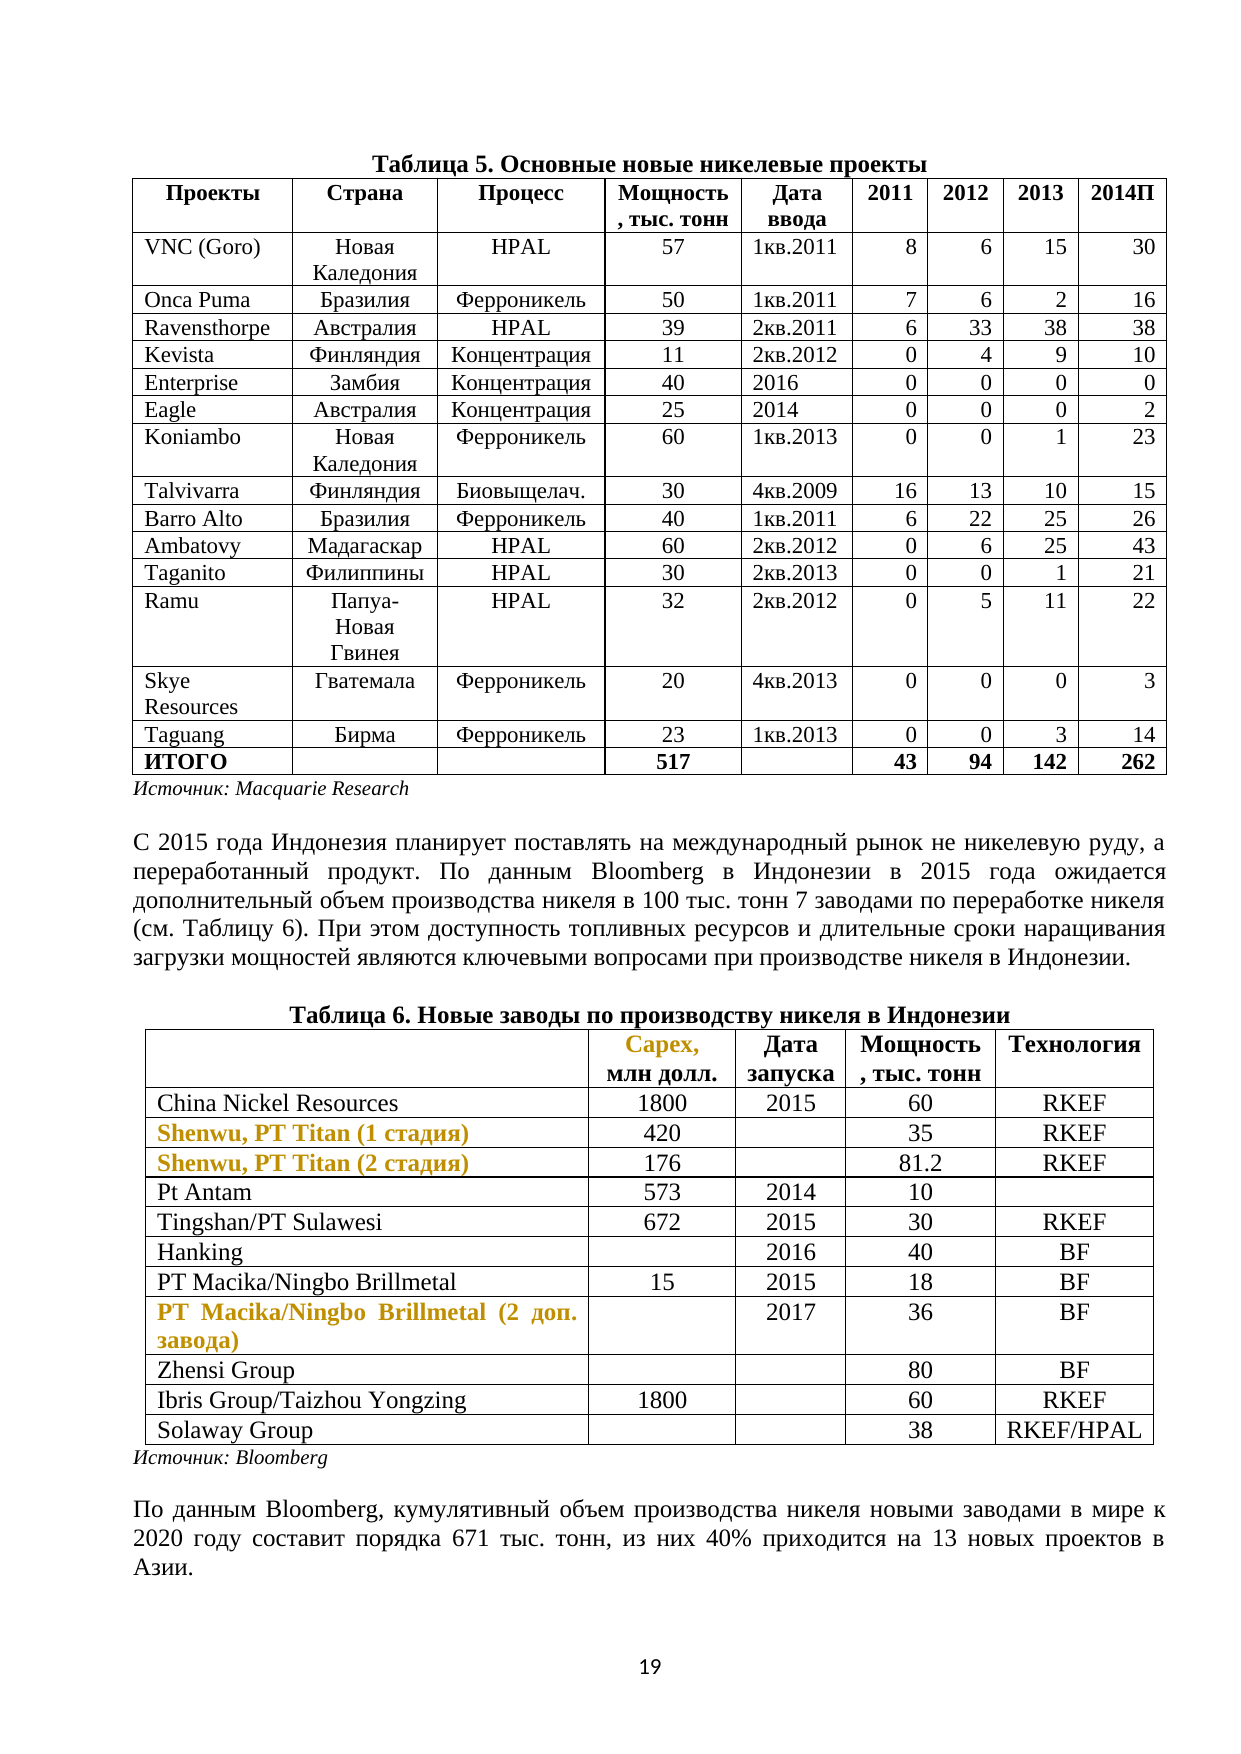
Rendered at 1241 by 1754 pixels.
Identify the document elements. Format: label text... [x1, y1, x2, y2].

table_cell PT Macika/Ningbo Brillmetal (2 доп. завода) [146, 1297, 588, 1354]
table_header Технология [996, 1030, 1153, 1087]
table_cell 3 [1004, 721, 1078, 747]
table_cell 6 [928, 233, 1003, 285]
table_cell Финляндия [293, 477, 437, 503]
table_cell BF [996, 1267, 1153, 1296]
table_cell Hanking [146, 1237, 588, 1266]
table_cell 4кв.2009 [742, 477, 852, 503]
table_cell Бразилия [293, 286, 437, 313]
table_cell 10 [1079, 341, 1166, 368]
text С 2015 года Индонезия планирует поставлять на международный рынок не никелевую руду, а переработанный продукт. По данным Bloomberg в Индонезии в 2015 года ожидается дополнительный объем производства никеля в 100 тыс. тонн 7 заводами по переработке никеля (см. Таблицу 6). При этом доступность топливных ресурсов и длительные сроки наращивания загрузки мощностей являются ключевыми вопросами при производстве никеля в Индонезии. [133, 827, 1167, 971]
table_cell Eagle [133, 396, 292, 422]
table_cell Onca Puma [133, 286, 292, 313]
table_header 2011 [853, 179, 927, 232]
table_header [146, 1030, 588, 1087]
table_cell 10 [1004, 477, 1078, 503]
table_cell Ramu [133, 587, 292, 666]
table_cell Мадагаскар [293, 532, 437, 558]
table_cell 33 [928, 314, 1003, 340]
table_cell Pt Antam [146, 1178, 588, 1206]
table_cell [589, 1297, 735, 1354]
table_header 2012 [928, 179, 1003, 232]
table_cell 1800 [589, 1088, 735, 1117]
table_cell 4 [928, 341, 1003, 368]
table_cell [438, 748, 604, 774]
table_cell 142 [1004, 748, 1078, 774]
table_cell 10 [846, 1178, 995, 1206]
table_cell 2кв.2011 [742, 314, 852, 340]
table_cell Бирма [293, 721, 437, 747]
table_cell Shenwu, PT Titan (1 стадия) [146, 1118, 588, 1147]
table_cell 94 [928, 748, 1003, 774]
table_header 2013 [1004, 179, 1078, 232]
table_cell RKEF [996, 1385, 1153, 1414]
table_cell 35 [846, 1118, 995, 1147]
table_cell [736, 1148, 845, 1176]
table_cell 30 [1079, 233, 1166, 285]
table_cell Ферроникель [438, 505, 604, 531]
table_cell HPAL [438, 314, 604, 340]
table_cell 15 [1004, 233, 1078, 285]
table_cell 8 [853, 233, 927, 285]
table_cell Solaway Group [146, 1415, 588, 1443]
table_cell 60 [846, 1088, 995, 1117]
table_cell 26 [1079, 505, 1166, 531]
table_cell 39 [606, 314, 741, 340]
table_cell 0 [853, 424, 927, 476]
table_cell 2кв.2012 [742, 532, 852, 558]
table_cell 2016 [742, 369, 852, 395]
table_cell 0 [853, 721, 927, 747]
text Источник: Macquarie Research [133, 775, 1167, 799]
table_cell BF [996, 1237, 1153, 1266]
table_cell 1кв.2011 [742, 286, 852, 313]
table_cell Ibris Group/Taizhou Yongzing [146, 1385, 588, 1414]
table_cell HPAL [438, 233, 604, 285]
table_cell 0 [1004, 396, 1078, 422]
table_cell 38 [1004, 314, 1078, 340]
table_cell Финляндия [293, 341, 437, 368]
table_cell Kevista [133, 341, 292, 368]
table_cell 60 [606, 424, 741, 476]
table_cell 30 [606, 477, 741, 503]
table_cell 7 [853, 286, 927, 313]
table_cell 1кв.2013 [742, 721, 852, 747]
table_cell 25 [1004, 532, 1078, 558]
table_header Дата ввода [742, 179, 852, 232]
table_header 2014П [1079, 179, 1166, 232]
text Источник: Bloomberg [133, 1444, 1167, 1469]
table_cell [742, 748, 852, 774]
table_cell 81.2 [846, 1148, 995, 1176]
table_cell 420 [589, 1118, 735, 1147]
table_cell 1кв.2011 [742, 233, 852, 285]
table_cell 2014 [736, 1178, 845, 1206]
table_cell 6 [928, 532, 1003, 558]
table_cell Shenwu, PT Titan (2 стадия) [146, 1148, 588, 1176]
table_cell 13 [928, 477, 1003, 503]
table_cell 0 [928, 424, 1003, 476]
table_cell 15 [589, 1267, 735, 1296]
table_cell 50 [606, 286, 741, 313]
table_cell Ambatovy [133, 532, 292, 558]
table_cell VNC (Goro) [133, 233, 292, 285]
table_cell RKEF [996, 1207, 1153, 1236]
table_cell 57 [606, 233, 741, 285]
table_cell [293, 748, 437, 774]
table_cell Биовыщелач. [438, 477, 604, 503]
table_cell Ravensthorpe [133, 314, 292, 340]
table_cell 0 [928, 396, 1003, 422]
table_cell 0 [853, 396, 927, 422]
table_cell 60 [606, 532, 741, 558]
table_header Мощность, тыс. тонн [846, 1030, 995, 1087]
table_cell 16 [1079, 286, 1166, 313]
table_cell Папуа-Новая Гвинея [293, 587, 437, 666]
table_cell 573 [589, 1178, 735, 1206]
table_cell 2015 [736, 1088, 845, 1117]
table_cell 1 [1004, 424, 1078, 476]
table_header Процесс [438, 179, 604, 232]
table_cell 25 [1004, 505, 1078, 531]
table_cell Taguang [133, 721, 292, 747]
table_cell 4кв.2013 [742, 667, 852, 719]
table_cell Концентрация [438, 396, 604, 422]
table_cell BF [996, 1297, 1153, 1354]
table_header Страна [293, 179, 437, 232]
table_cell 43 [853, 748, 927, 774]
table_cell ИТОГО [133, 748, 292, 774]
table_cell Skye Resources [133, 667, 292, 719]
table_cell 0 [853, 369, 927, 395]
table_cell 672 [589, 1207, 735, 1236]
table_cell 1 [1004, 559, 1078, 586]
table_cell 2кв.2013 [742, 559, 852, 586]
table_cell 22 [1079, 587, 1166, 666]
table_cell 23 [606, 721, 741, 747]
table_cell Ферроникель [438, 667, 604, 719]
table_cell 38 [1079, 314, 1166, 340]
table_cell 21 [1079, 559, 1166, 586]
text Таблица 6. Новые заводы по производству никеля в Индонезии [133, 1000, 1167, 1028]
table_cell 2016 [736, 1237, 845, 1266]
table_cell RKEF [996, 1148, 1153, 1176]
table_cell Замбия [293, 369, 437, 395]
table_cell RKEF [996, 1088, 1153, 1117]
table_cell RKEF/HPAL [996, 1415, 1153, 1443]
table_cell Австралия [293, 314, 437, 340]
table_cell 2017 [736, 1297, 845, 1354]
table_cell BF [996, 1355, 1153, 1384]
table_cell 40 [606, 369, 741, 395]
table_cell 23 [1079, 424, 1166, 476]
table_cell 15 [1079, 477, 1166, 503]
text По данным Bloomberg, кумулятивный объем производства никеля новыми заводами в мире к 2020 году составит порядка 671 тыс. тонн, из них 40% приходится на 13 новых проектов в Азии. [133, 1494, 1167, 1581]
table_cell Бразилия [293, 505, 437, 531]
table_cell [589, 1237, 735, 1266]
table_header Capex, млн долл. [589, 1030, 735, 1087]
table_cell 517 [606, 748, 741, 774]
table_cell 80 [846, 1355, 995, 1384]
table_cell 2015 [736, 1207, 845, 1236]
table_cell 38 [846, 1415, 995, 1443]
table_header Проекты [133, 179, 292, 232]
table_cell 0 [853, 667, 927, 719]
table_cell 11 [1004, 587, 1078, 666]
table_cell 43 [1079, 532, 1166, 558]
table_cell [996, 1178, 1153, 1206]
table_cell Концентрация [438, 341, 604, 368]
table_cell 11 [606, 341, 741, 368]
table_cell RKEF [996, 1118, 1153, 1147]
table_cell Tingshan/PT Sulawesi [146, 1207, 588, 1236]
table_cell 0 [853, 587, 927, 666]
table_cell Taganito [133, 559, 292, 586]
table_cell 60 [846, 1385, 995, 1414]
table_cell Австралия [293, 396, 437, 422]
table_cell 0 [928, 369, 1003, 395]
table_cell 1кв.2011 [742, 505, 852, 531]
table_cell 36 [846, 1297, 995, 1354]
table_cell 0 [1004, 369, 1078, 395]
table_cell 40 [846, 1237, 995, 1266]
table_cell Enterprise [133, 369, 292, 395]
table_cell 176 [589, 1148, 735, 1176]
table_cell Филиппины [293, 559, 437, 586]
table_cell 0 [928, 559, 1003, 586]
table_cell 32 [606, 587, 741, 666]
table_cell HPAL [438, 532, 604, 558]
table_cell HPAL [438, 587, 604, 666]
table_cell Новая Каледония [293, 233, 437, 285]
table_cell 16 [853, 477, 927, 503]
table_cell China Nickel Resources [146, 1088, 588, 1117]
table_cell Koniambo [133, 424, 292, 476]
table_header Мощность, тыс. тонн [606, 179, 741, 232]
table_cell 2кв.2012 [742, 587, 852, 666]
table_cell 2кв.2012 [742, 341, 852, 368]
table_cell [589, 1415, 735, 1443]
table_cell 30 [606, 559, 741, 586]
table_cell PT Macika/Ningbo Brillmetal [146, 1267, 588, 1296]
table_cell 22 [928, 505, 1003, 531]
table_cell 262 [1079, 748, 1166, 774]
table_cell 0 [853, 532, 927, 558]
table_cell 40 [606, 505, 741, 531]
table_cell [736, 1415, 845, 1443]
text Таблица 5. Основные новые никелевые проекты [133, 149, 1167, 178]
table_cell HPAL [438, 559, 604, 586]
table_cell 2 [1004, 286, 1078, 313]
table_cell 30 [846, 1207, 995, 1236]
table_cell 6 [853, 314, 927, 340]
table_cell 0 [853, 341, 927, 368]
table_cell [736, 1355, 845, 1384]
table_header Дата запуска [736, 1030, 845, 1087]
table_cell 1800 [589, 1385, 735, 1414]
table_cell Новая Каледония [293, 424, 437, 476]
table_cell Talvivarra [133, 477, 292, 503]
table_cell 0 [928, 721, 1003, 747]
table_cell 3 [1079, 667, 1166, 719]
table_cell [736, 1118, 845, 1147]
table_cell 14 [1079, 721, 1166, 747]
table_cell 1кв.2013 [742, 424, 852, 476]
table_cell Концентрация [438, 369, 604, 395]
table_cell 6 [928, 286, 1003, 313]
table_cell Ферроникель [438, 721, 604, 747]
table_cell 20 [606, 667, 741, 719]
table_cell Гватемала [293, 667, 437, 719]
table_cell 2015 [736, 1267, 845, 1296]
table_cell 18 [846, 1267, 995, 1296]
table_cell [736, 1385, 845, 1414]
table_cell 9 [1004, 341, 1078, 368]
table_cell 0 [928, 667, 1003, 719]
table_cell 25 [606, 396, 741, 422]
table_cell 0 [1004, 667, 1078, 719]
table_cell 5 [928, 587, 1003, 666]
table_cell 2014 [742, 396, 852, 422]
table_cell Zhensi Group [146, 1355, 588, 1384]
table_cell [589, 1355, 735, 1384]
table_cell Ферроникель [438, 286, 604, 313]
table_cell 2 [1079, 396, 1166, 422]
table_cell Barro Alto [133, 505, 292, 531]
table_cell 0 [853, 559, 927, 586]
table_cell 6 [853, 505, 927, 531]
table_cell Ферроникель [438, 424, 604, 476]
table_cell 0 [1079, 369, 1166, 395]
